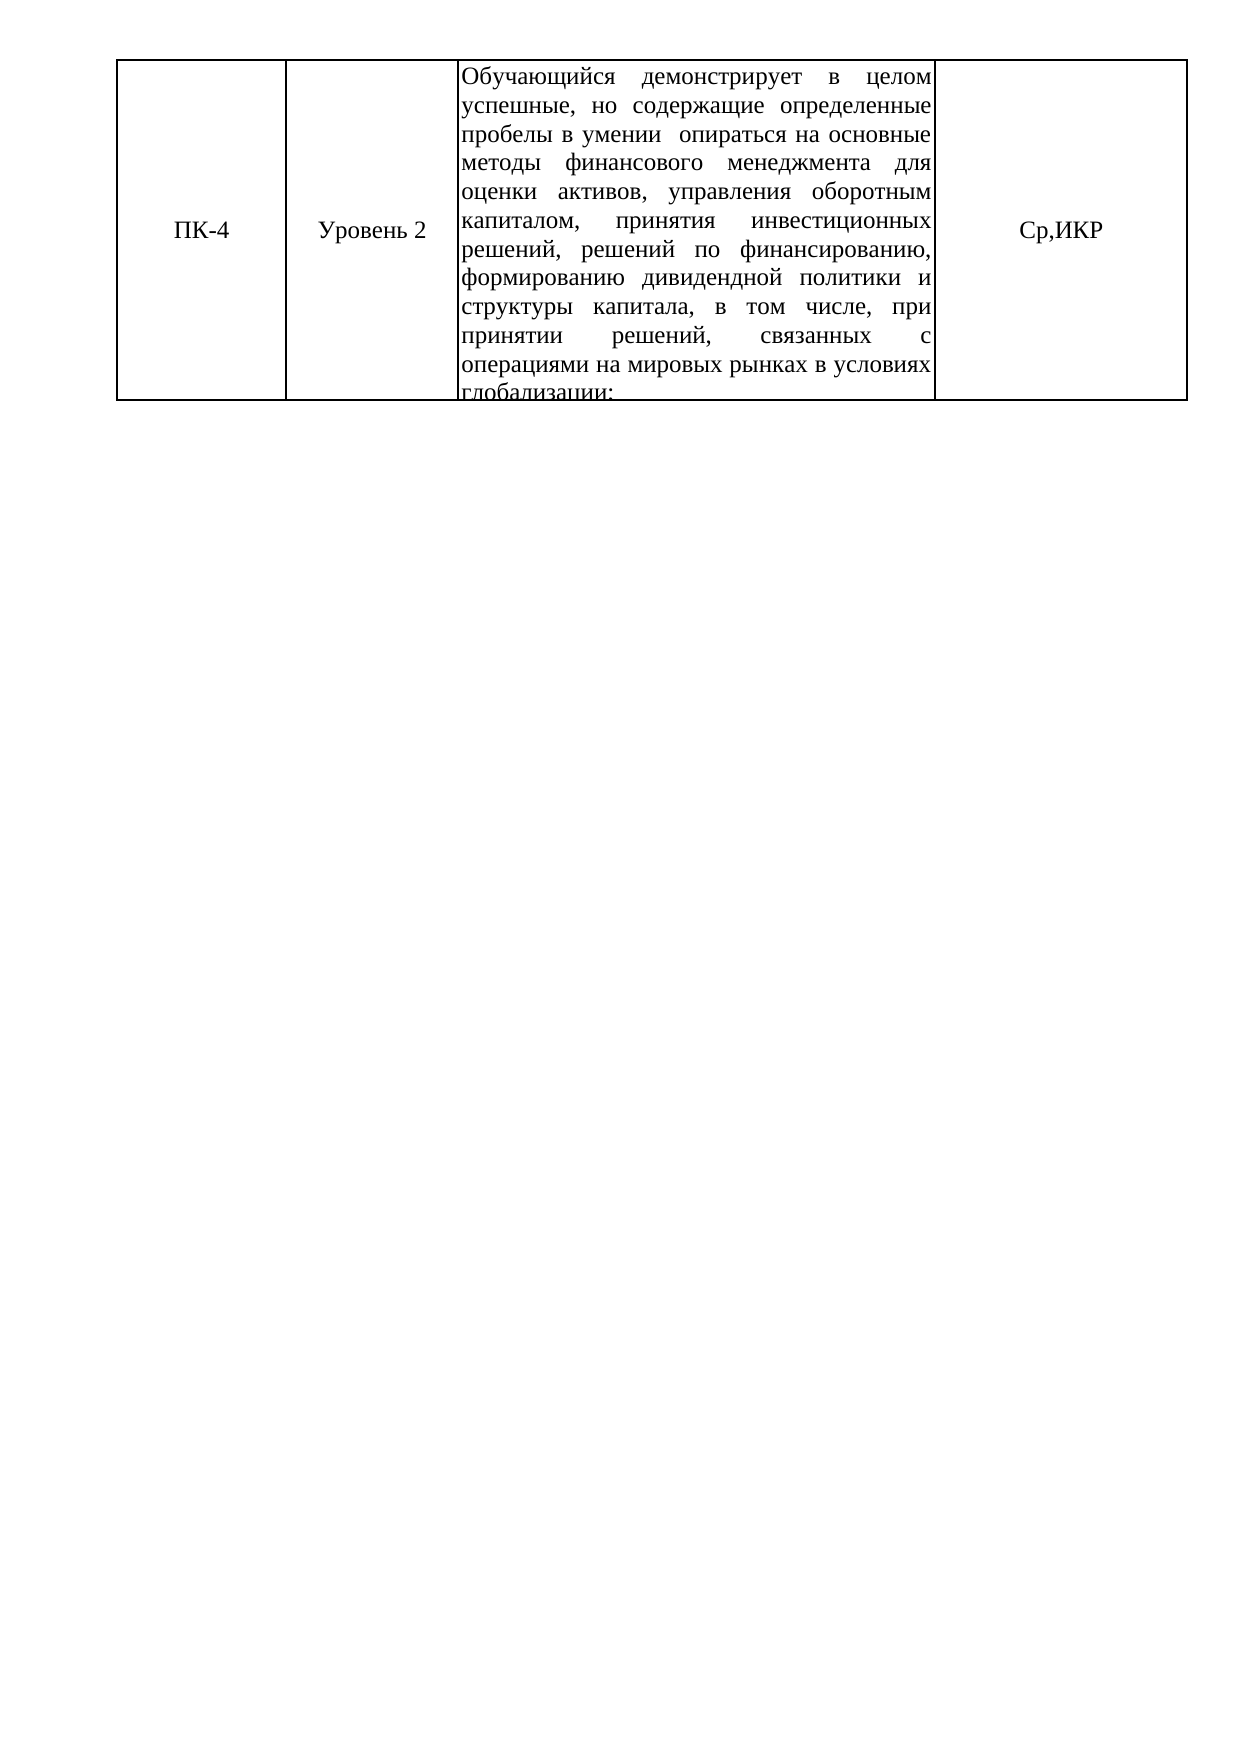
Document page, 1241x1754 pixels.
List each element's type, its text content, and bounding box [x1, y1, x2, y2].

table_header Обучающийся демонстрирует в целом успешные, но содержащие определенные пробелы в умении опираться на основные методы финансового менеджмента для оценки активов, управления оборотным капиталом, принятия инвестиционных решений, решений по финансированию, формированию дивидендной политики и структуры капитала, в том числе, при принятии решений, связанных с операциями на мировых рынках в условиях глобализации; [459, 61, 934, 399]
table_header ПК-4 [118, 61, 285, 399]
table_header Ср,ИКР [936, 61, 1186, 399]
table_header Уровень 2 [287, 61, 457, 399]
